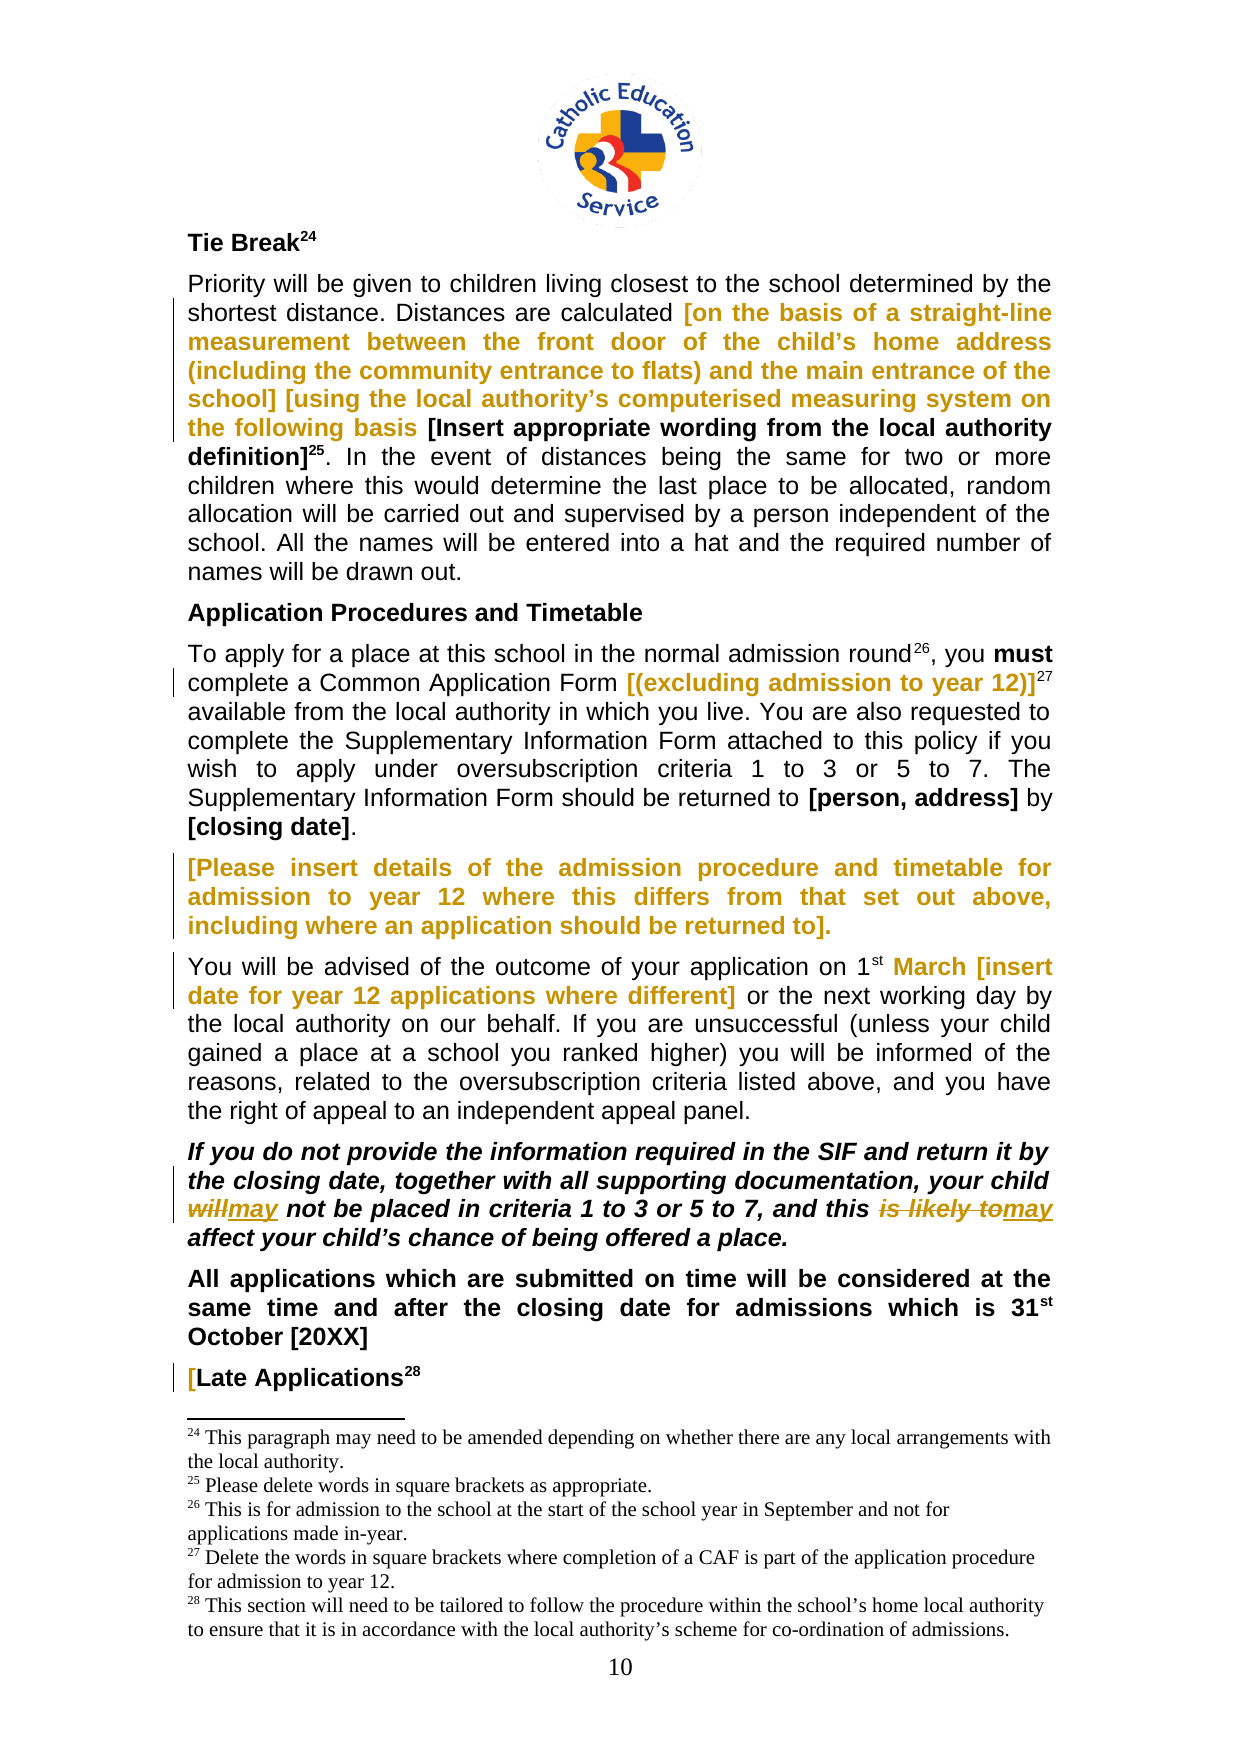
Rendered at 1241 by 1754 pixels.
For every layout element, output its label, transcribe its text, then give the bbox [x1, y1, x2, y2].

text [Please insert details of the admission procedure and timetable for admission to year 12 where this differs from that set out above, including where an application should be returned to]. [187, 853, 1053, 939]
subtitle Application Procedures and Timetable [187, 598, 1053, 627]
text [Late Applications [187, 1363, 1053, 1392]
text You will be advised of the outcome of your application on 1st March [insert date for year 12 applications where different] or the next working day by the local authority on our behalf. If you are unsuccessful (unless your child gained a place at a school you ranked higher) you will be informed of the reasons, related to the oversubscription criteria listed above, and you have the right of appeal to an independent appeal panel. [187, 952, 1053, 1124]
text Priority will be given to children living closest to the school determined by the shortest distance. Distances are calculated [on the basis of a straight-line measurement between the front door of the child’s home address (including the community entrance to flats) and the main entrance of the school] [using the local authority’s computerised measuring system on the following basis [Insert appropriate wording from the local authority definition]. In the event of distances being the same for two or more children where this would determine the last place to be allocated, random allocation will be carried out and supervised by a person independent of the school. All the names will be entered into a hat and the required number of names will be drawn out. [187, 269, 1053, 586]
picture [537, 73, 703, 229]
text To apply for a place at this school in the normal admission round, you must complete a Common Application Form [(excluding admission to year 12)] available from the local authority in which you live. You are also requested to complete the Supplementary Information Form attached to this policy if you wish to apply under oversubscription criteria 1 to 3 or 5 to 7. The Supplementary Information Form should be returned to [person, address] by [closing date]. [187, 639, 1053, 841]
text Tie Break [187, 228, 1053, 257]
text If you do not provide the information required in the SIF and return it by the closing date, together with all supporting documentation, your child not be placed in criteria 1 to 3 or 5 to 7, and this affect your child’s chance of being offered a place. [187, 1137, 1053, 1252]
text All applications which are submitted on time will be considered at the same time and after the closing date for admissions which is 31st October [20XX] [187, 1264, 1053, 1351]
